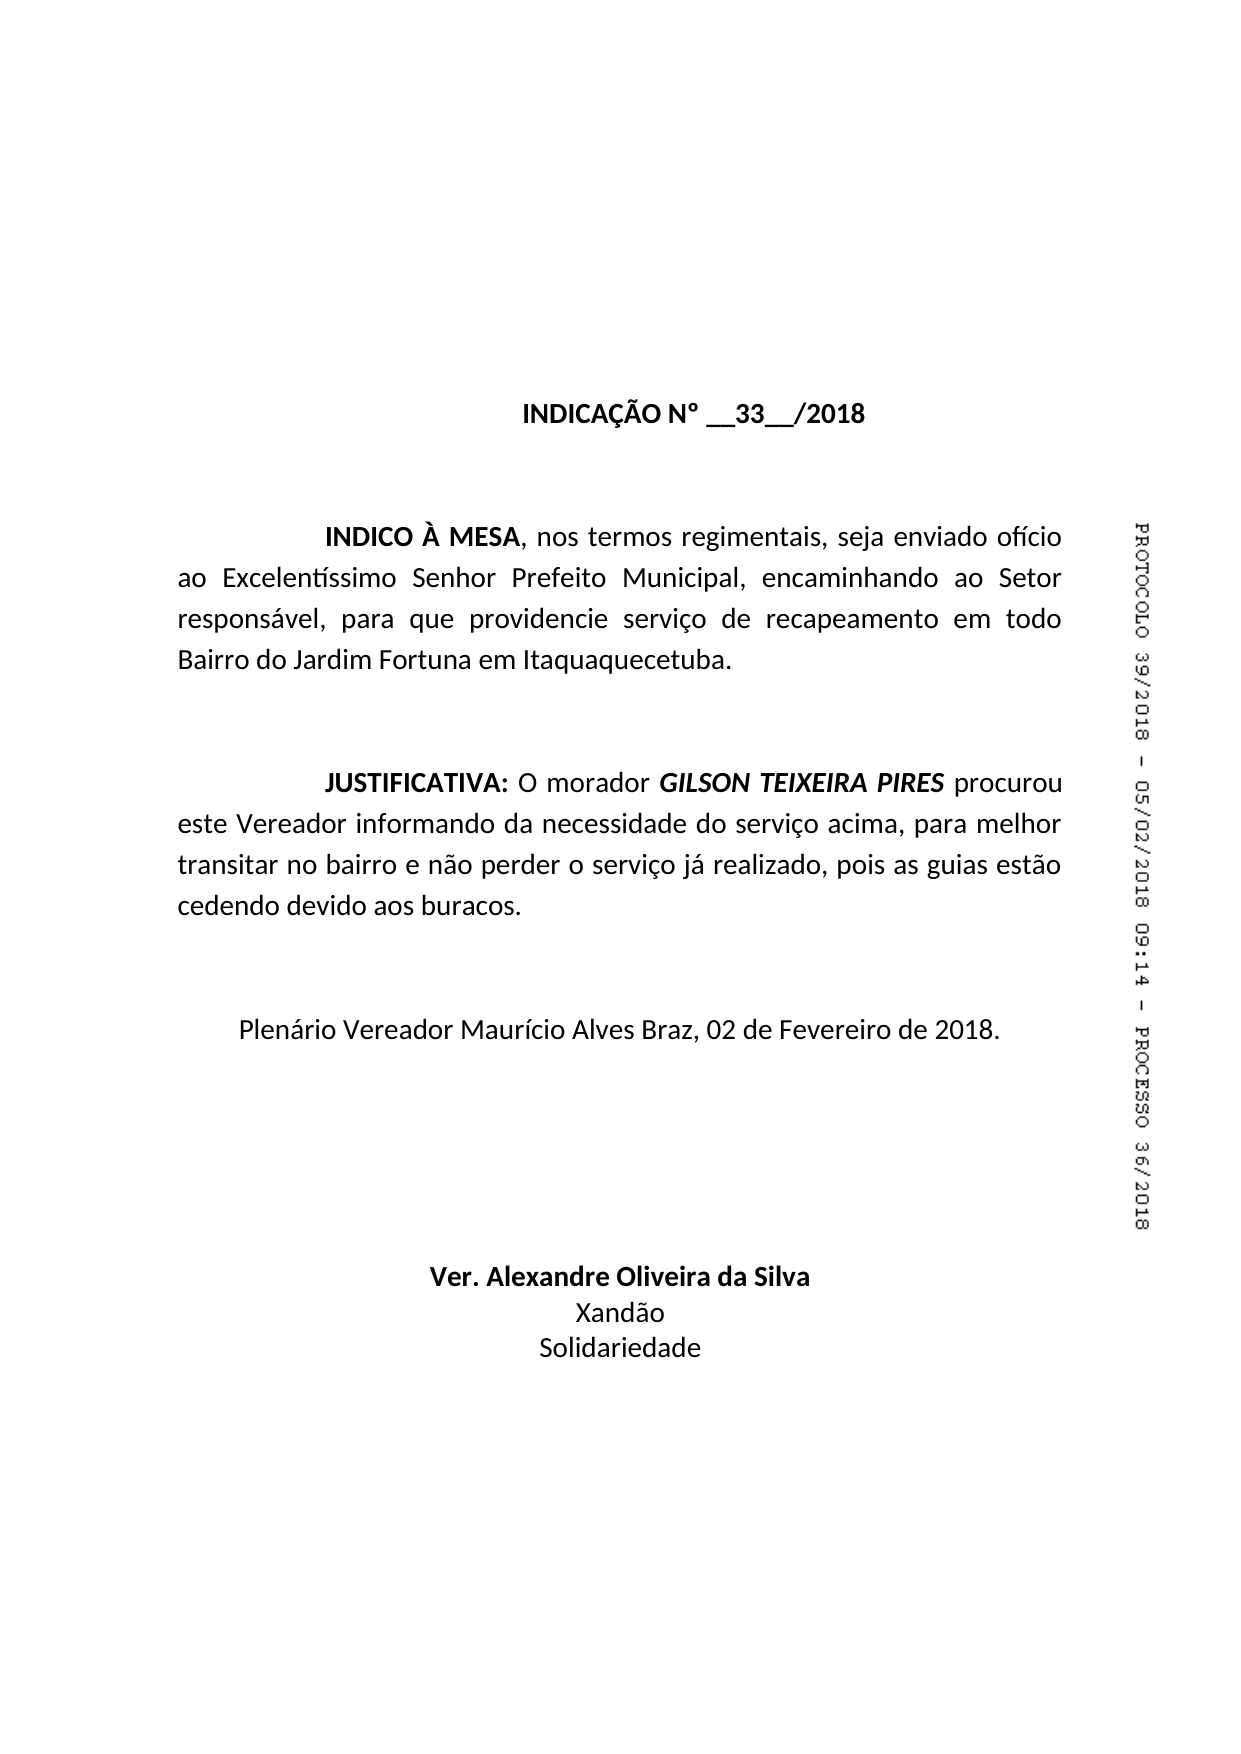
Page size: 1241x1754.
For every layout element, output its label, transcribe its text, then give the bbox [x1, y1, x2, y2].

text Plenário Vereador Maurício Alves Braz, 02 de Fevereiro de 2018. [177, 1011, 1063, 1047]
text Solidariedade [177, 1329, 1063, 1365]
text INDICO À MESA, nos termos regimentais, seja enviado ofício ao Excelentíssimo Senhor Prefeito Municipal, encaminhando ao Setor responsável, para que providencie serviço de recapeamento em todo Bairro do Jardim Fortuna em Itaquaquecetuba. [177, 518, 1063, 677]
text JUSTIFICATIVA: O morador GILSON TEIXEIRA PIRES procurou este Vereador informando da necessidade do serviço acima, para melhor transitar no bairro e não perder o serviço já realizado, pois as guias estão cedendo devido aos buracos. [177, 764, 1063, 923]
text Xandão [177, 1294, 1063, 1329]
text INDICAÇÃO Nº __33__/2018 [251, 395, 1063, 430]
picture [1109, 520, 1173, 1234]
text Ver. Alexandre Oliveira da Silva [177, 1258, 1063, 1294]
